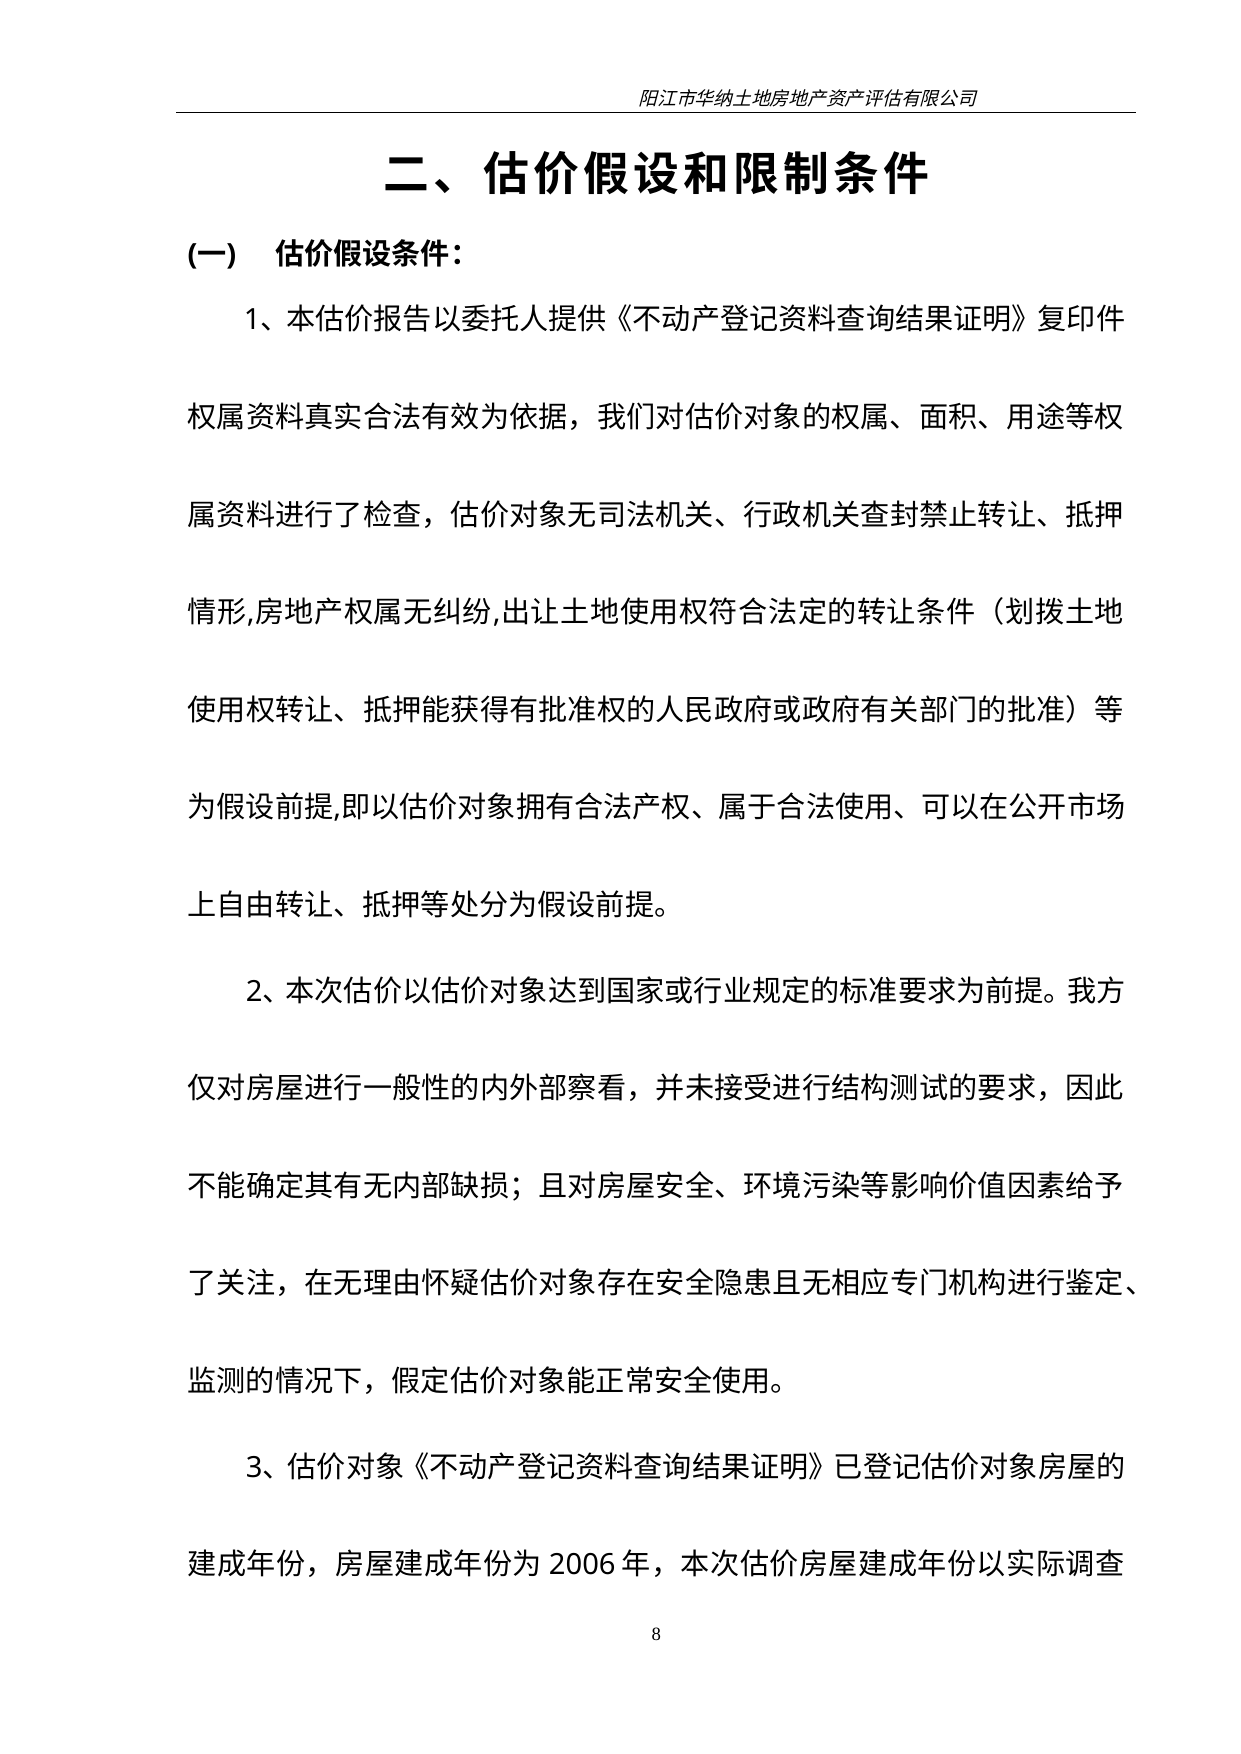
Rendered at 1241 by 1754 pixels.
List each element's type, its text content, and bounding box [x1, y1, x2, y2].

text 1、本估价报告以委托人提供《不动产登记资料查询结果证明》复印件权属资料真实合法有效为依据，我们对估价对象的权属、面积、用途等权属资料进行了检查，估价对象无司法机关、行政机关查封禁止转让、抵押情形,房地产权属无纠纷,出让土地使用权符合法定的转让条件（划拨土地使用权转让、抵押能获得有批准权的人民政府或政府有关部门的批准）等为假设前提,即以估价对象拥有合法产权、属于合法使用、可以在公开市场上自由转让、抵押等处分为假设前提。 [187, 285, 1125, 935]
list 估价假设条件： [187, 220, 1125, 285]
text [187, 1432, 1125, 1594]
text 2、本次估价以估价对象达到国家或行业规定的标准要求为前提。我方仅对房屋进行一般性的内外部察看，并未接受进行结构测试的要求，因此不能确定其有无内部缺损；且对房屋安全、环境污染等影响价值因素给予了关注，在无理由怀疑估价对象存在安全隐患且无相应专门机构进行鉴定、监测的情况下，假定估价对象能正常安全使用。 [187, 956, 1125, 1411]
text 二、估价假设和限制条件 [187, 122, 1125, 220]
